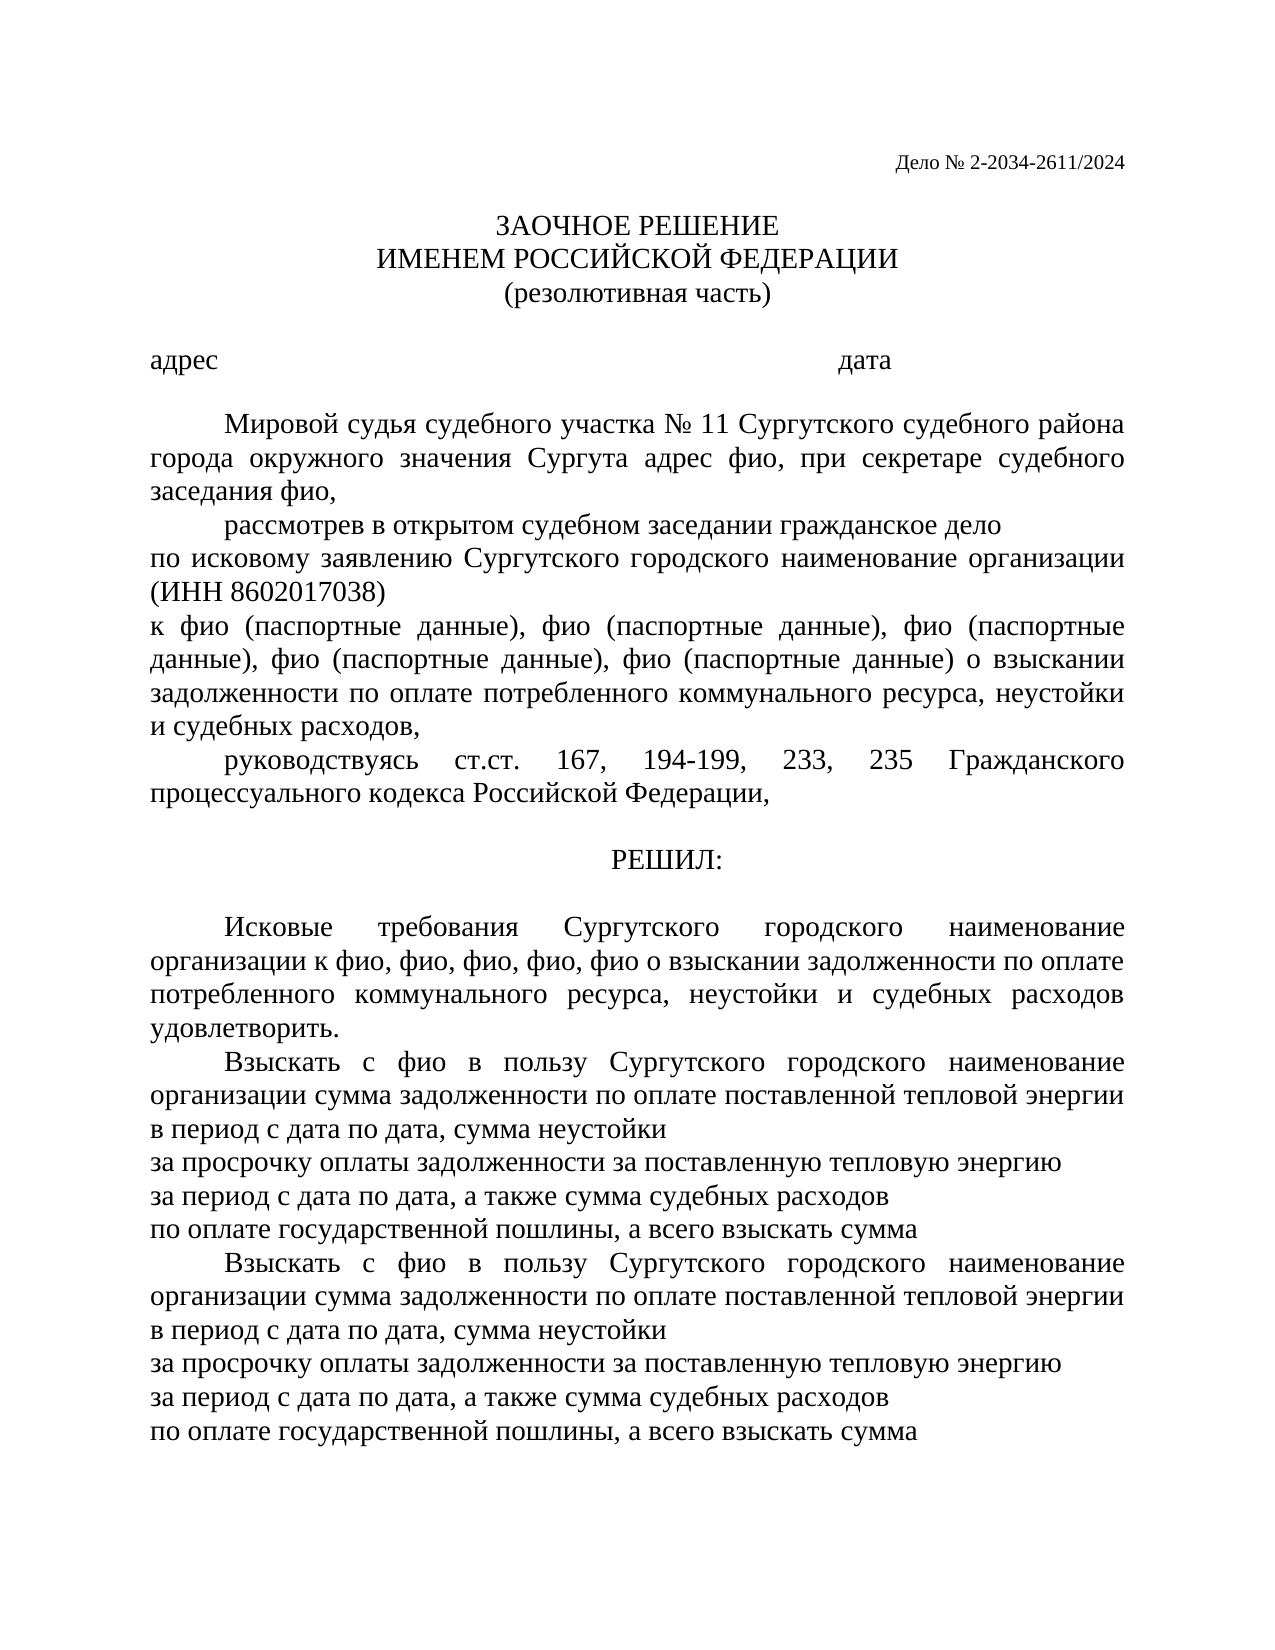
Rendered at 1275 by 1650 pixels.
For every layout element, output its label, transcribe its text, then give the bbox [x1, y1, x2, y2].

text Мировой судья судебного участка № 11 Сургутского судебного района города окружного значения Сургута адрес фио, при секретаре судебного заседания фио, [150, 406, 1125, 507]
text Исковые требования Сургутского городского наименование организации к фио, фио, фио, фио, фио о взыскании задолженности по оплате потребленного коммунального ресурса, неустойки и судебных расходов удовлетворить. [150, 909, 1125, 1044]
text рассмотрев в открытом судебном заседании гражданское дело по исковому заявлению Сургутского городского наименование организации (ИНН 8602017038) к фио (паспортные данные), фио (паспортные данные), фио (паспортные данные), фио (паспортные данные), фио (паспортные данные) о взыскании задолженности по оплате потребленного коммунального ресурса, неустойки и судебных расходов, [150, 507, 1125, 742]
text адрес дата [150, 342, 1125, 375]
text (резолютивная часть) [150, 275, 1125, 308]
text Именем Российской Федерации [150, 241, 1125, 275]
text Дело № 2-2034-2611/2024 [150, 150, 1125, 174]
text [150, 1245, 1125, 1446]
text руководствуясь ст.ст. 167, 194-199, 233, 235 Гражданского процессуального кодекса Российской Федерации, [150, 742, 1125, 809]
text ЗАОЧНОЕ РЕШЕНИЕ [150, 208, 1125, 241]
text РЕШИЛ: [150, 842, 1125, 876]
